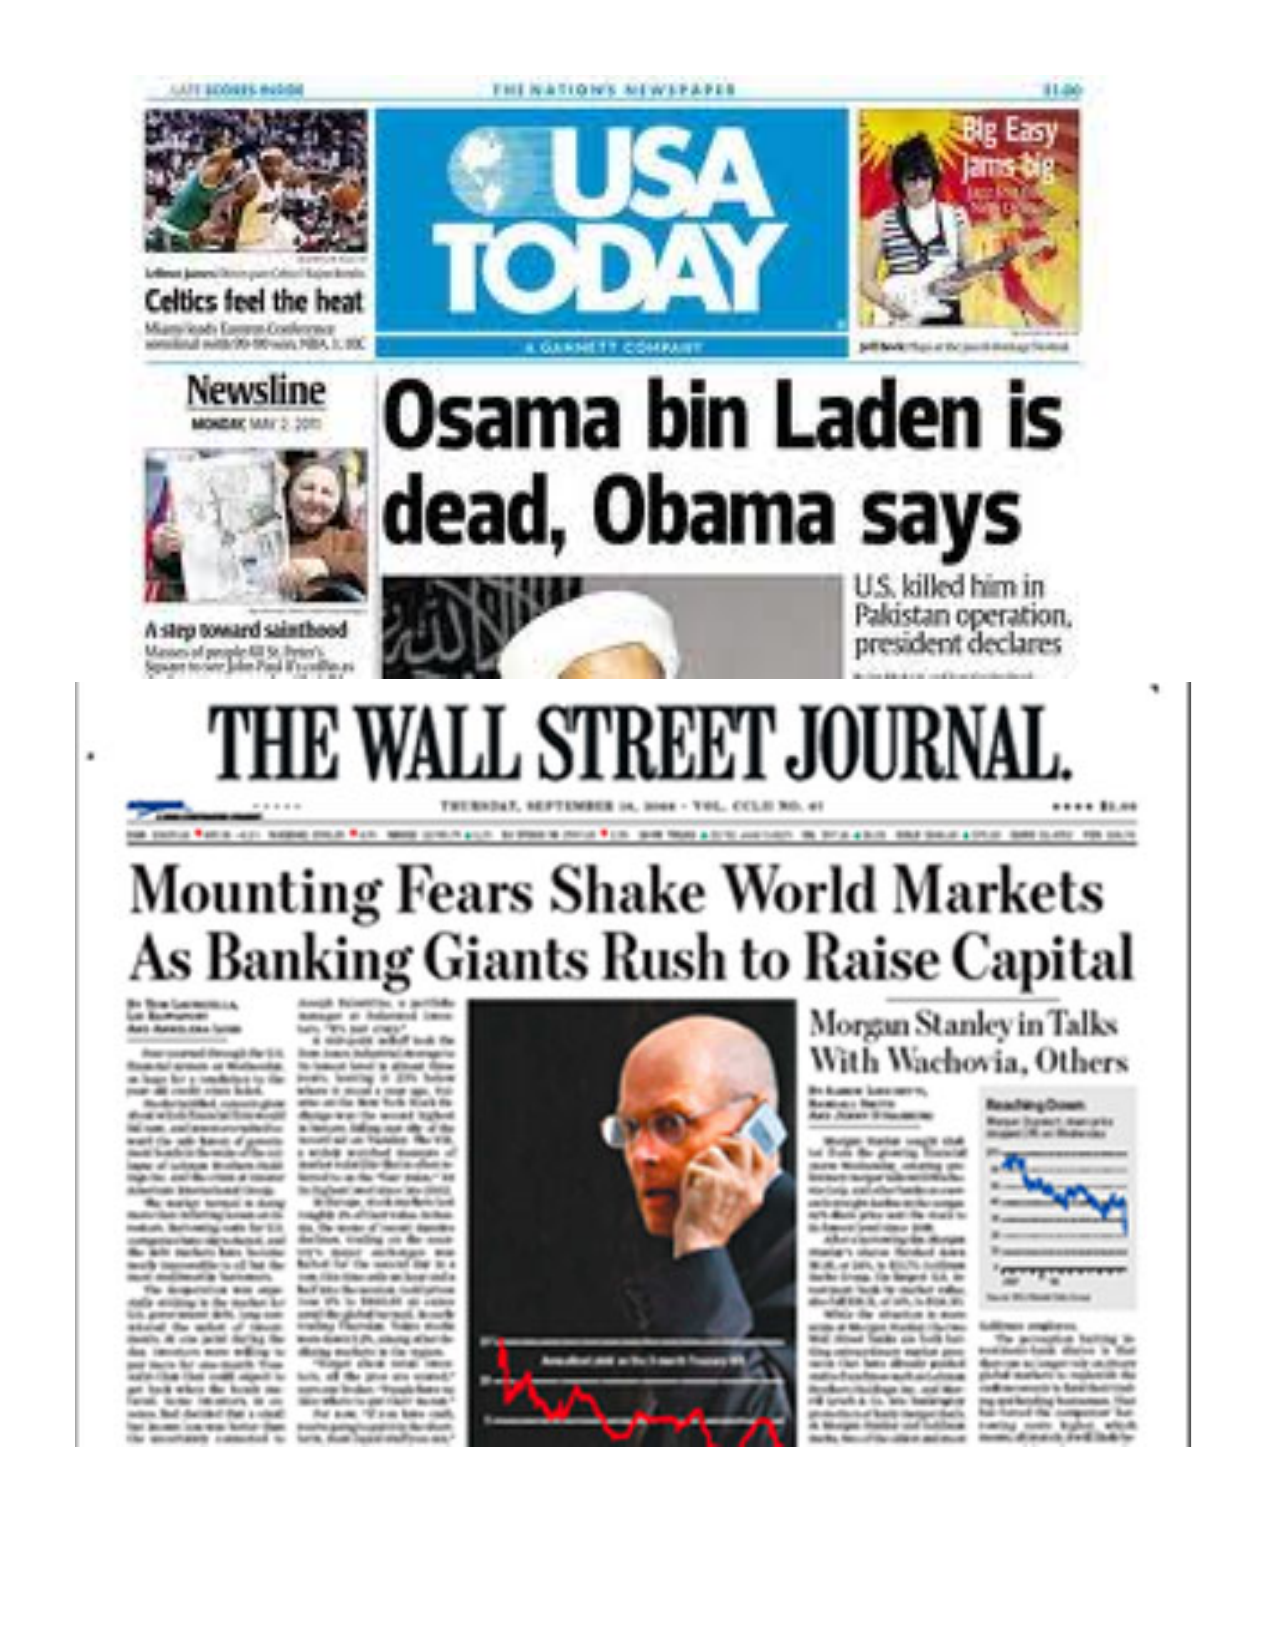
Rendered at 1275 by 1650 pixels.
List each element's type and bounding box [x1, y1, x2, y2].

picture [75, 682, 1192, 1447]
picture [75, 75, 1152, 679]
